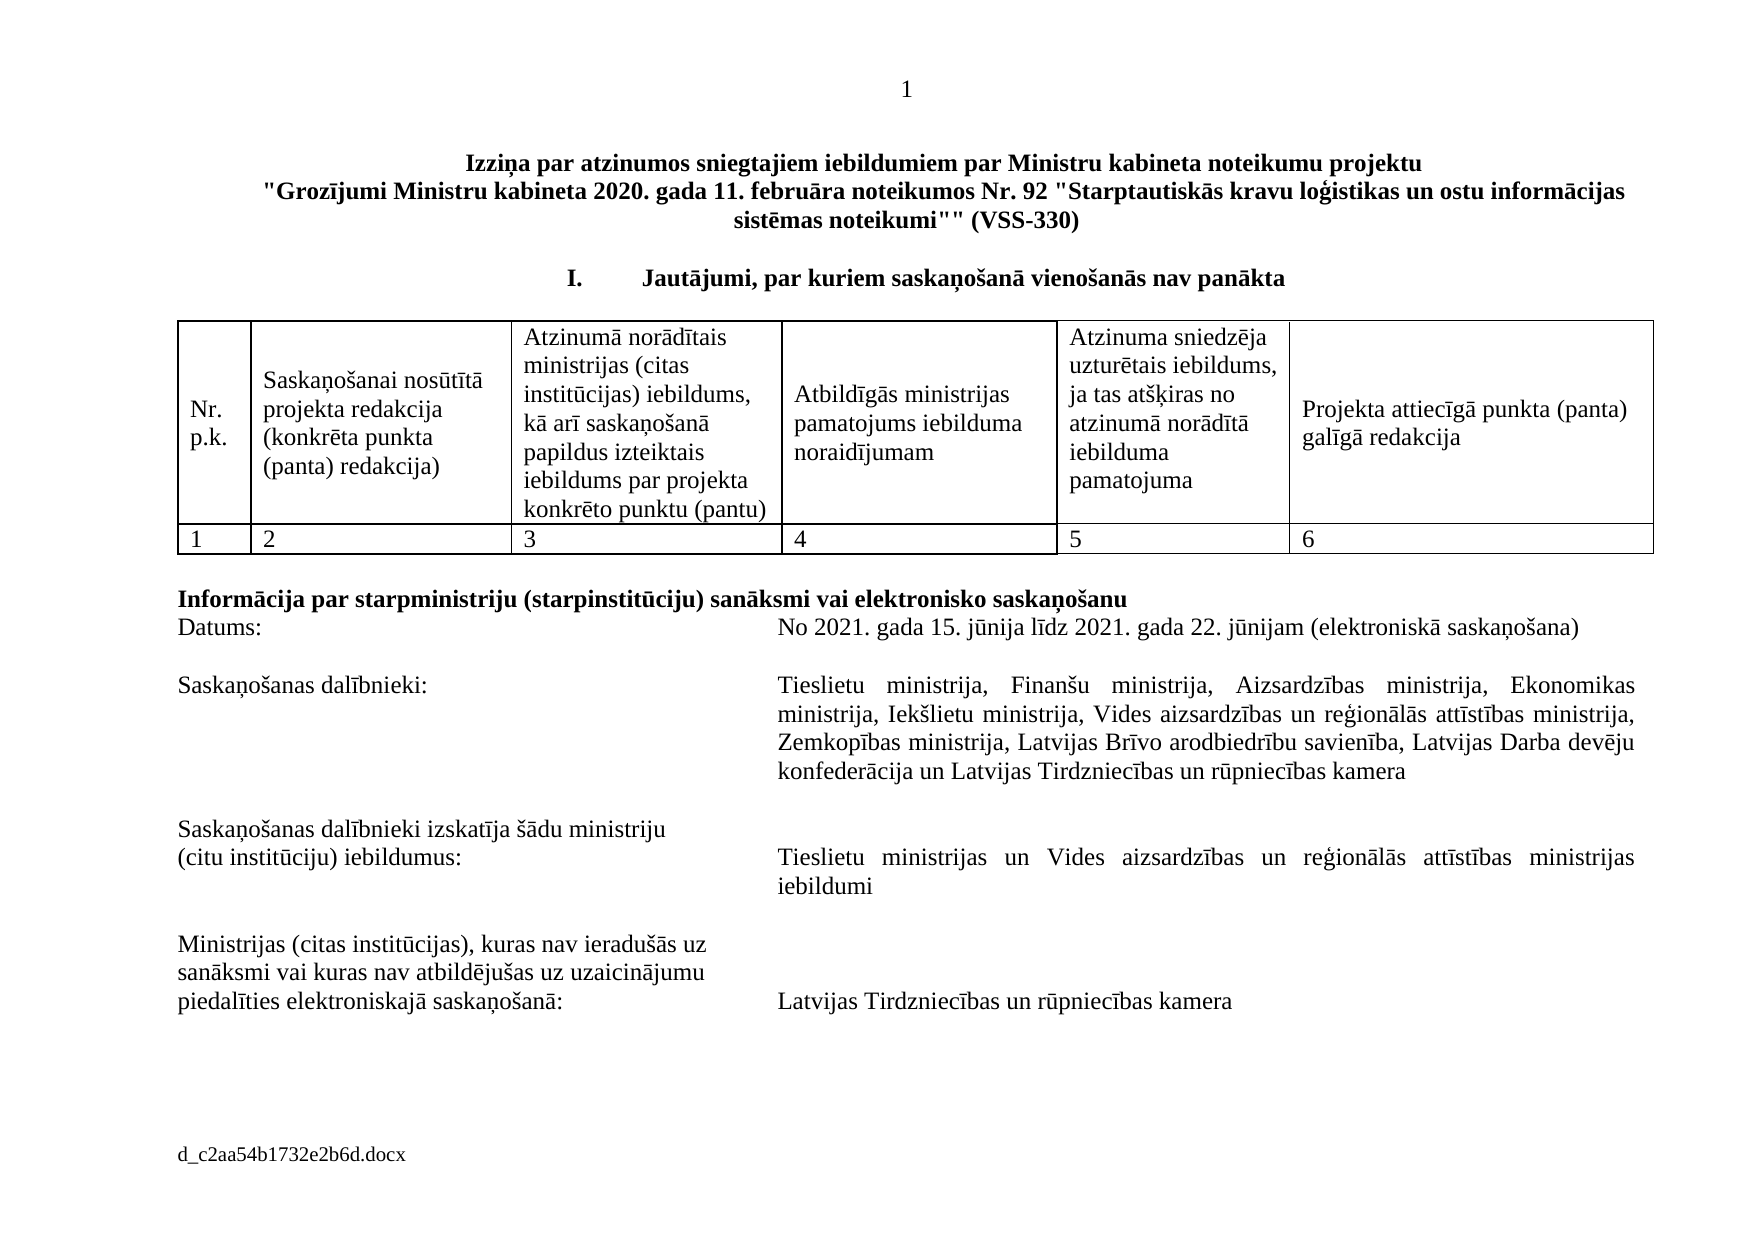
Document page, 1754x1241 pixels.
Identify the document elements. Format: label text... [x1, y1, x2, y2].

table_cell 3 [512, 525, 781, 553]
table_cell 6 [1290, 524, 1653, 553]
table_cell 5 [1058, 524, 1289, 553]
table_cell 2 [252, 525, 511, 553]
text "Grozījumi Ministru kabineta 2020. gada 11. februāra noteikumos Nr. 92 "Starptautiskās kravu loģistikas un ostu informācijas sistēmas noteikumi"" (VSS-330) [177, 176, 1636, 234]
table_header Projekta attiecīgā punkta (panta) galīgā redakcija [1290, 321, 1653, 523]
table_header Atzinumā norādītais ministrijas (citas institūcijas) iebildums, kā arī saskaņošanā papildus izteiktais iebildums par projekta konkrēto punktu (pantu) [512, 322, 781, 523]
list Jautājumi, par kuriem saskaņošanā vienošanās nav panākta [216, 263, 1636, 291]
text Ministrijas (citas institūcijas), kuras nav ieradušās uz [177, 929, 1636, 957]
text piedalīties elektroniskajā saskaņošanā: Latvijas Tirdzniecības un rūpniecības kamera [177, 986, 1636, 1015]
text Datums: No 2021. gada 15. jūnija līdz 2021. gada 22. jūnijam (elektroniskā saskaņošana) [177, 612, 1636, 641]
table_cell 1 [179, 525, 250, 553]
table_cell 4 [783, 525, 1056, 553]
table_header Nr. p.k. [179, 322, 250, 523]
table_header Saskaņošanai nosūtītā projekta redakcija (konkrēta punkta (panta) redakcija) [252, 322, 511, 523]
text Izziņa par atzinumos sniegtajiem iebildumiem par Ministru kabineta noteikumu projektu [177, 148, 1636, 176]
text sanāksmi vai kuras nav atbildējušas uz uzaicinājumu [177, 957, 1636, 986]
text Saskaņošanas dalībnieki: Tieslietu ministrija, Finanšu ministrija, Aizsardzības ministrija, Ekonomikas ministrija, Iekšlietu ministrija, Vides aizsardzības un reģionālās attīstības ministrija, Zemkopības ministrija, Latvijas Brīvo arodbiedrību savienība, Latvijas Darba devēju konfederācija un Latvijas Tirdzniecības un rūpniecības kamera [177, 670, 1636, 785]
text Saskaņošanas dalībnieki izskatīja šādu ministriju [177, 814, 1636, 842]
table_header Atzinuma sniedzēja uzturētais iebildums, ja tas atšķiras no atzinumā norādītā iebilduma pamatojuma [1058, 321, 1289, 523]
text Informācija par starpministriju (starpinstitūciju) sanāksmi vai elektronisko saskaņošanu [177, 584, 1636, 612]
text (citu institūciju) iebildumus: Tieslietu ministrijas un Vides aizsardzības un reģionālās attīstības ministrijas iebildumi [177, 842, 1636, 900]
table_header Atbildīgās ministrijas pamatojums iebilduma noraidījumam [783, 322, 1056, 523]
